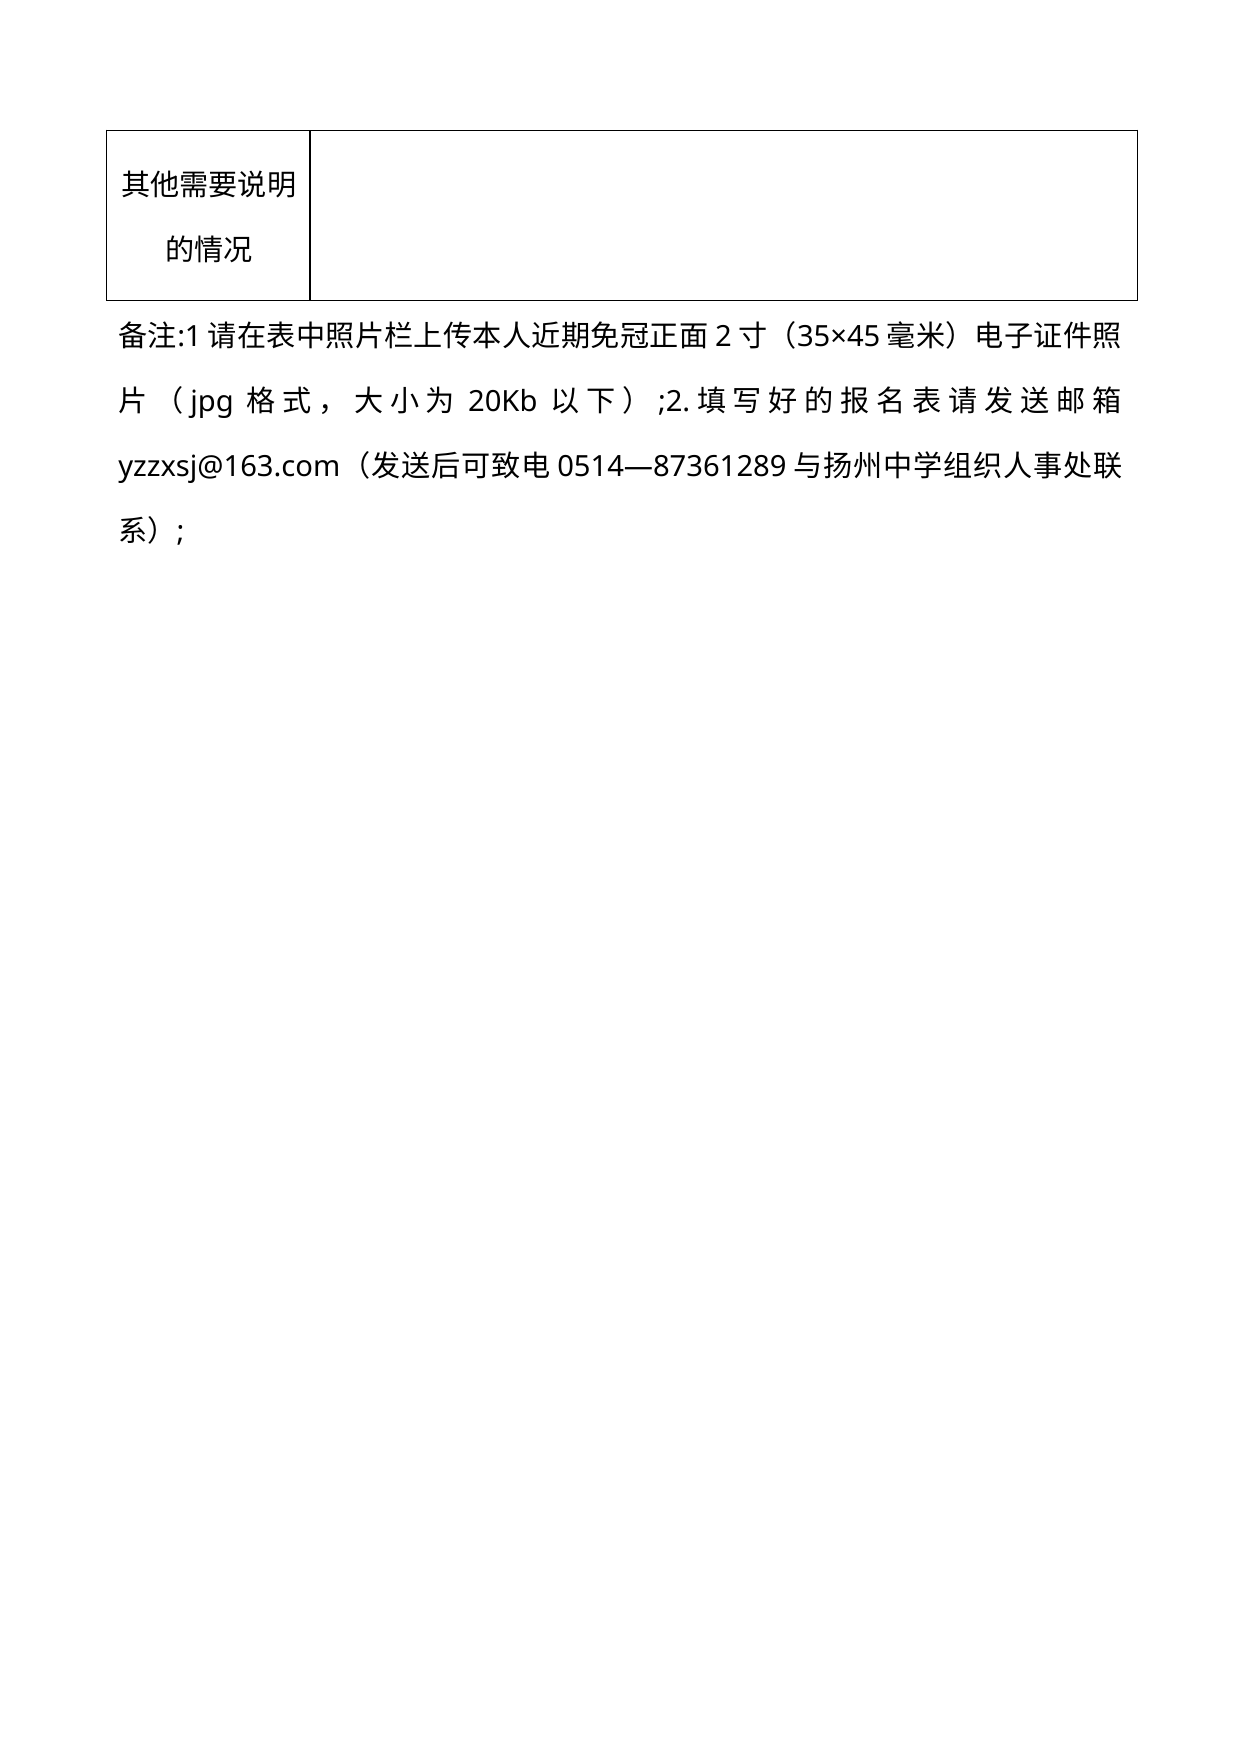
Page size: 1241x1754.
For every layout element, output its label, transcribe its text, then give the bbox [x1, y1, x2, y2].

text 备注:1请在表中照片栏上传本人近期免冠正面2寸（35×45毫米）电子证件照片（jpg格式，大小为20Kb以下）;2.填写好的报名表请发送邮箱yzzxsj@163.com（发送后可致电0514—87361289与扬州中学组织人事处联系）; [118, 301, 1122, 561]
table_header [311, 131, 1137, 300]
table_header 其他需要说明的情况 [107, 131, 309, 300]
